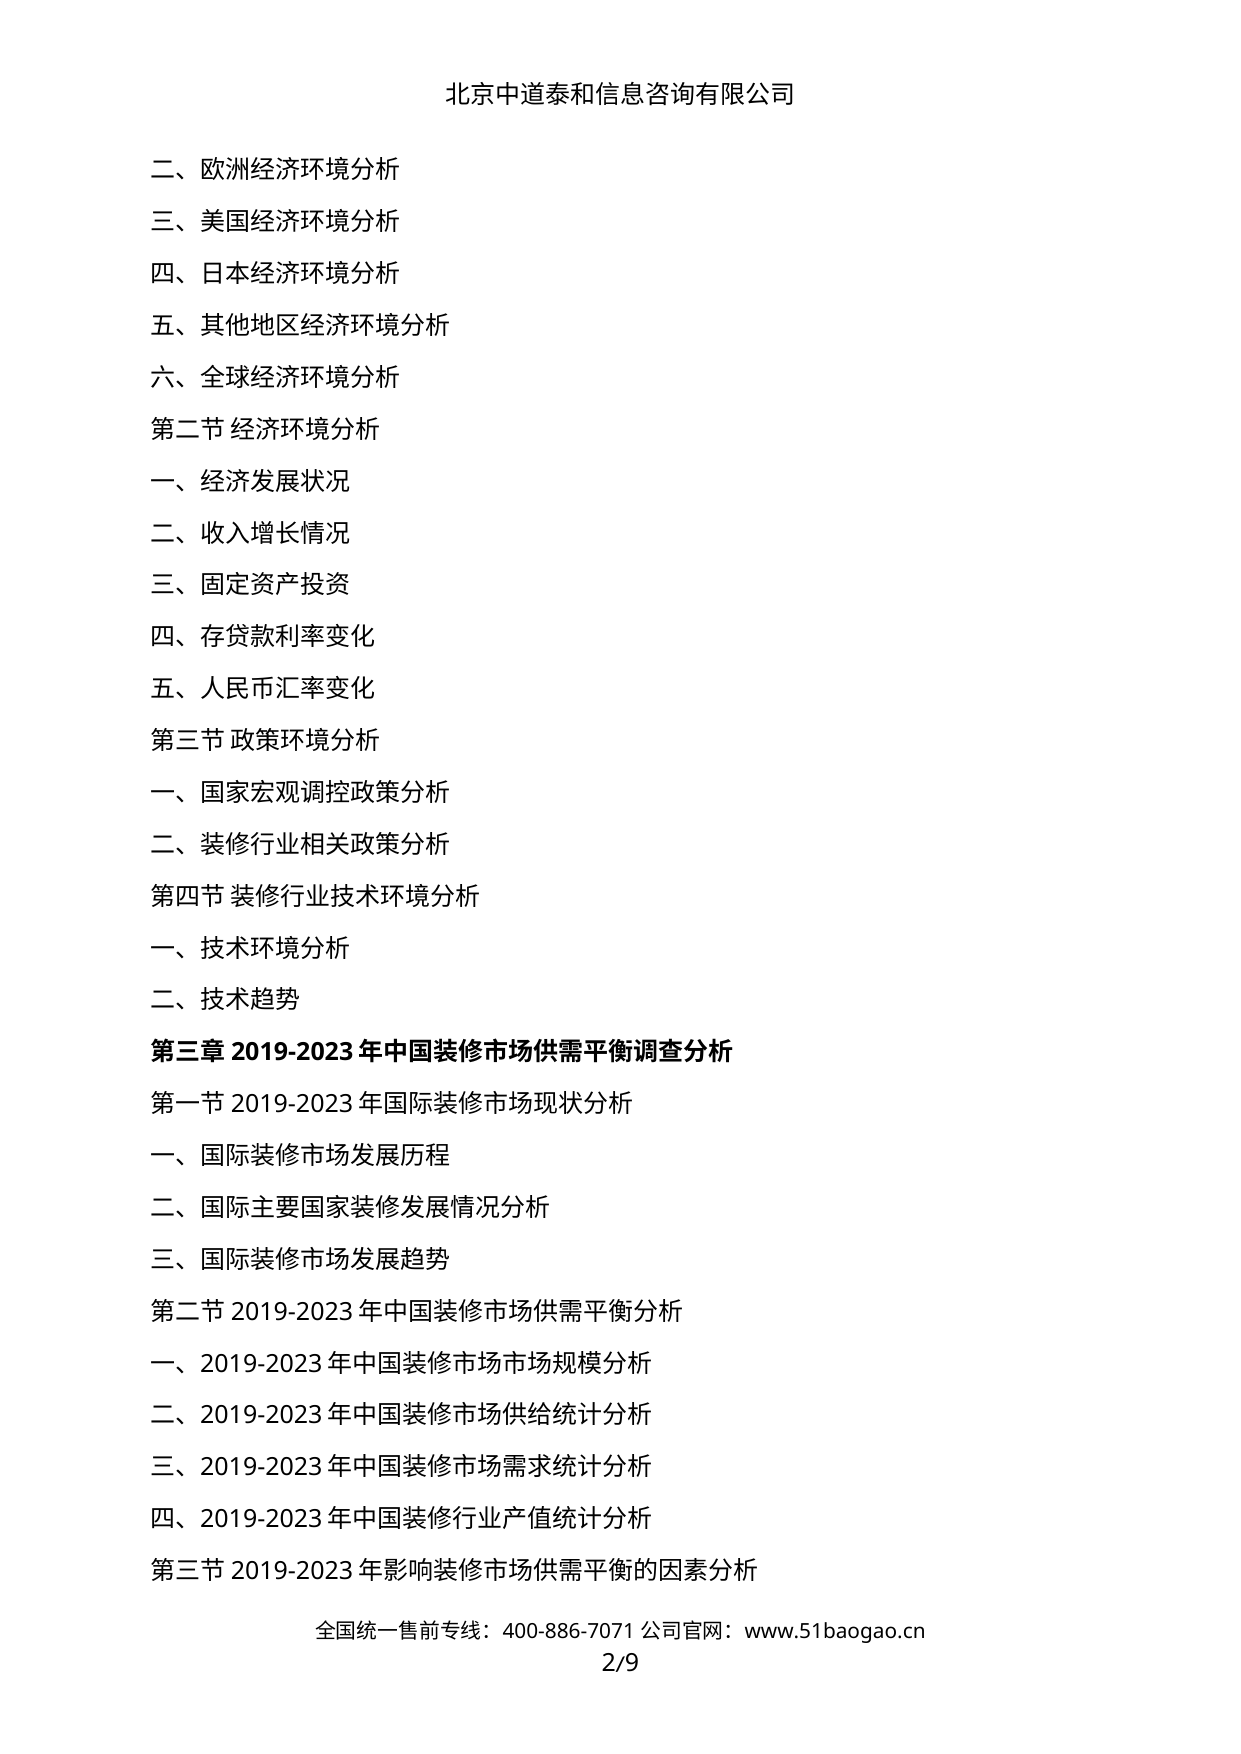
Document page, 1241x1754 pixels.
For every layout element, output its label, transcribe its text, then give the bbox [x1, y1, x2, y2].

text 四、日本经济环境分析 [150, 254, 1090, 290]
text 第一节 2019-2023年国际装修市场现状分析 [150, 1084, 1090, 1120]
text 第二节 2019-2023年中国装修市场供需平衡分析 [150, 1291, 1090, 1327]
text 一、经济发展状况 [150, 461, 1090, 497]
text 二、收入增长情况 [150, 513, 1090, 549]
text 二、欧洲经济环境分析 [150, 150, 1090, 186]
text 五、人民币汇率变化 [150, 669, 1090, 705]
text 一、技术环境分析 [150, 928, 1090, 964]
text 一、国际装修市场发展历程 [150, 1136, 1090, 1172]
text 三、2019-2023年中国装修市场需求统计分析 [150, 1447, 1090, 1483]
text 第二节 经济环境分析 [150, 409, 1090, 446]
text 第四节 装修行业技术环境分析 [150, 876, 1090, 912]
text 一、2019-2023年中国装修市场市场规模分析 [150, 1343, 1090, 1379]
text 三、固定资产投资 [150, 565, 1090, 601]
text 四、2019-2023年中国装修行业产值统计分析 [150, 1499, 1090, 1535]
text 二、2019-2023年中国装修市场供给统计分析 [150, 1395, 1090, 1431]
text 五、其他地区经济环境分析 [150, 306, 1090, 342]
text 三、美国经济环境分析 [150, 202, 1090, 238]
text 二、国际主要国家装修发展情况分析 [150, 1187, 1090, 1224]
text 第三章 2019-2023年中国装修市场供需平衡调查分析 [150, 1032, 1090, 1068]
text 四、存贷款利率变化 [150, 617, 1090, 653]
text 第三节 政策环境分析 [150, 721, 1090, 757]
text 一、国家宏观调控政策分析 [150, 772, 1090, 809]
text 二、装修行业相关政策分析 [150, 824, 1090, 861]
text 第三节 2019-2023年影响装修市场供需平衡的因素分析 [150, 1551, 1090, 1587]
text 三、国际装修市场发展趋势 [150, 1239, 1090, 1276]
text 六、全球经济环境分析 [150, 357, 1090, 394]
text 二、技术趋势 [150, 980, 1090, 1016]
